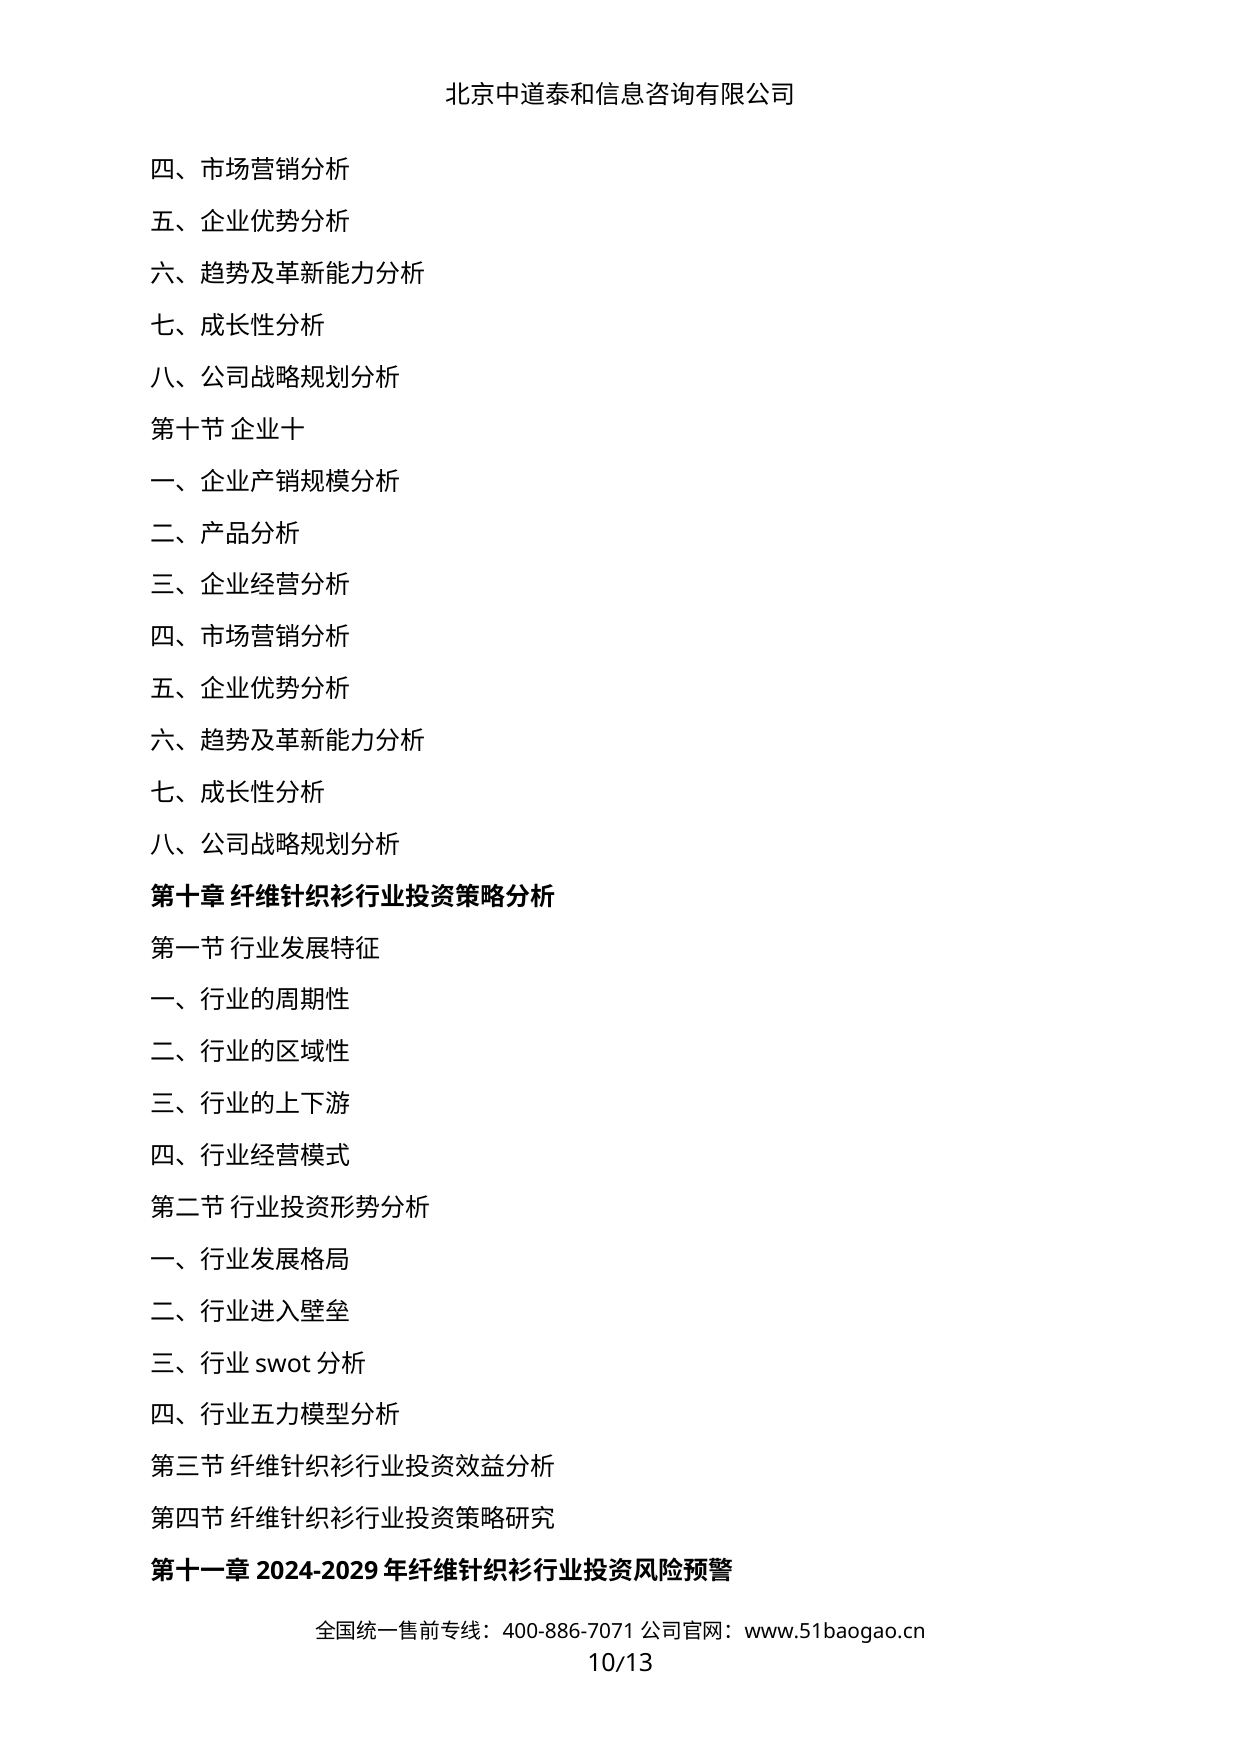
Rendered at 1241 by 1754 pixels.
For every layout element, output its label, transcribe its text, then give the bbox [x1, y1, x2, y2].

text 第十一章 2024-2029年纤维针织衫行业投资风险预警 [150, 1551, 1090, 1587]
text 七、成长性分析 [150, 306, 1090, 342]
text 八、公司战略规划分析 [150, 824, 1090, 861]
text 四、市场营销分析 [150, 150, 1090, 186]
text 第一节 行业发展特征 [150, 928, 1090, 964]
text 二、行业进入壁垒 [150, 1291, 1090, 1327]
text 五、企业优势分析 [150, 669, 1090, 705]
text 第三节 纤维针织衫行业投资效益分析 [150, 1447, 1090, 1483]
text 三、行业的上下游 [150, 1084, 1090, 1120]
text 七、成长性分析 [150, 772, 1090, 809]
text 二、产品分析 [150, 513, 1090, 549]
text 五、企业优势分析 [150, 202, 1090, 238]
text 三、企业经营分析 [150, 565, 1090, 601]
text 二、行业的区域性 [150, 1032, 1090, 1068]
text 四、行业五力模型分析 [150, 1395, 1090, 1431]
text 四、行业经营模式 [150, 1136, 1090, 1172]
text 一、行业的周期性 [150, 980, 1090, 1016]
text 一、企业产销规模分析 [150, 461, 1090, 497]
text 三、行业swot分析 [150, 1343, 1090, 1379]
text 第二节 行业投资形势分析 [150, 1187, 1090, 1224]
text 四、市场营销分析 [150, 617, 1090, 653]
text 第四节 纤维针织衫行业投资策略研究 [150, 1499, 1090, 1535]
text 一、行业发展格局 [150, 1239, 1090, 1276]
text 六、趋势及革新能力分析 [150, 721, 1090, 757]
text 八、公司战略规划分析 [150, 357, 1090, 394]
text 第十节 企业十 [150, 409, 1090, 446]
text 六、趋势及革新能力分析 [150, 254, 1090, 290]
text 第十章 纤维针织衫行业投资策略分析 [150, 876, 1090, 912]
